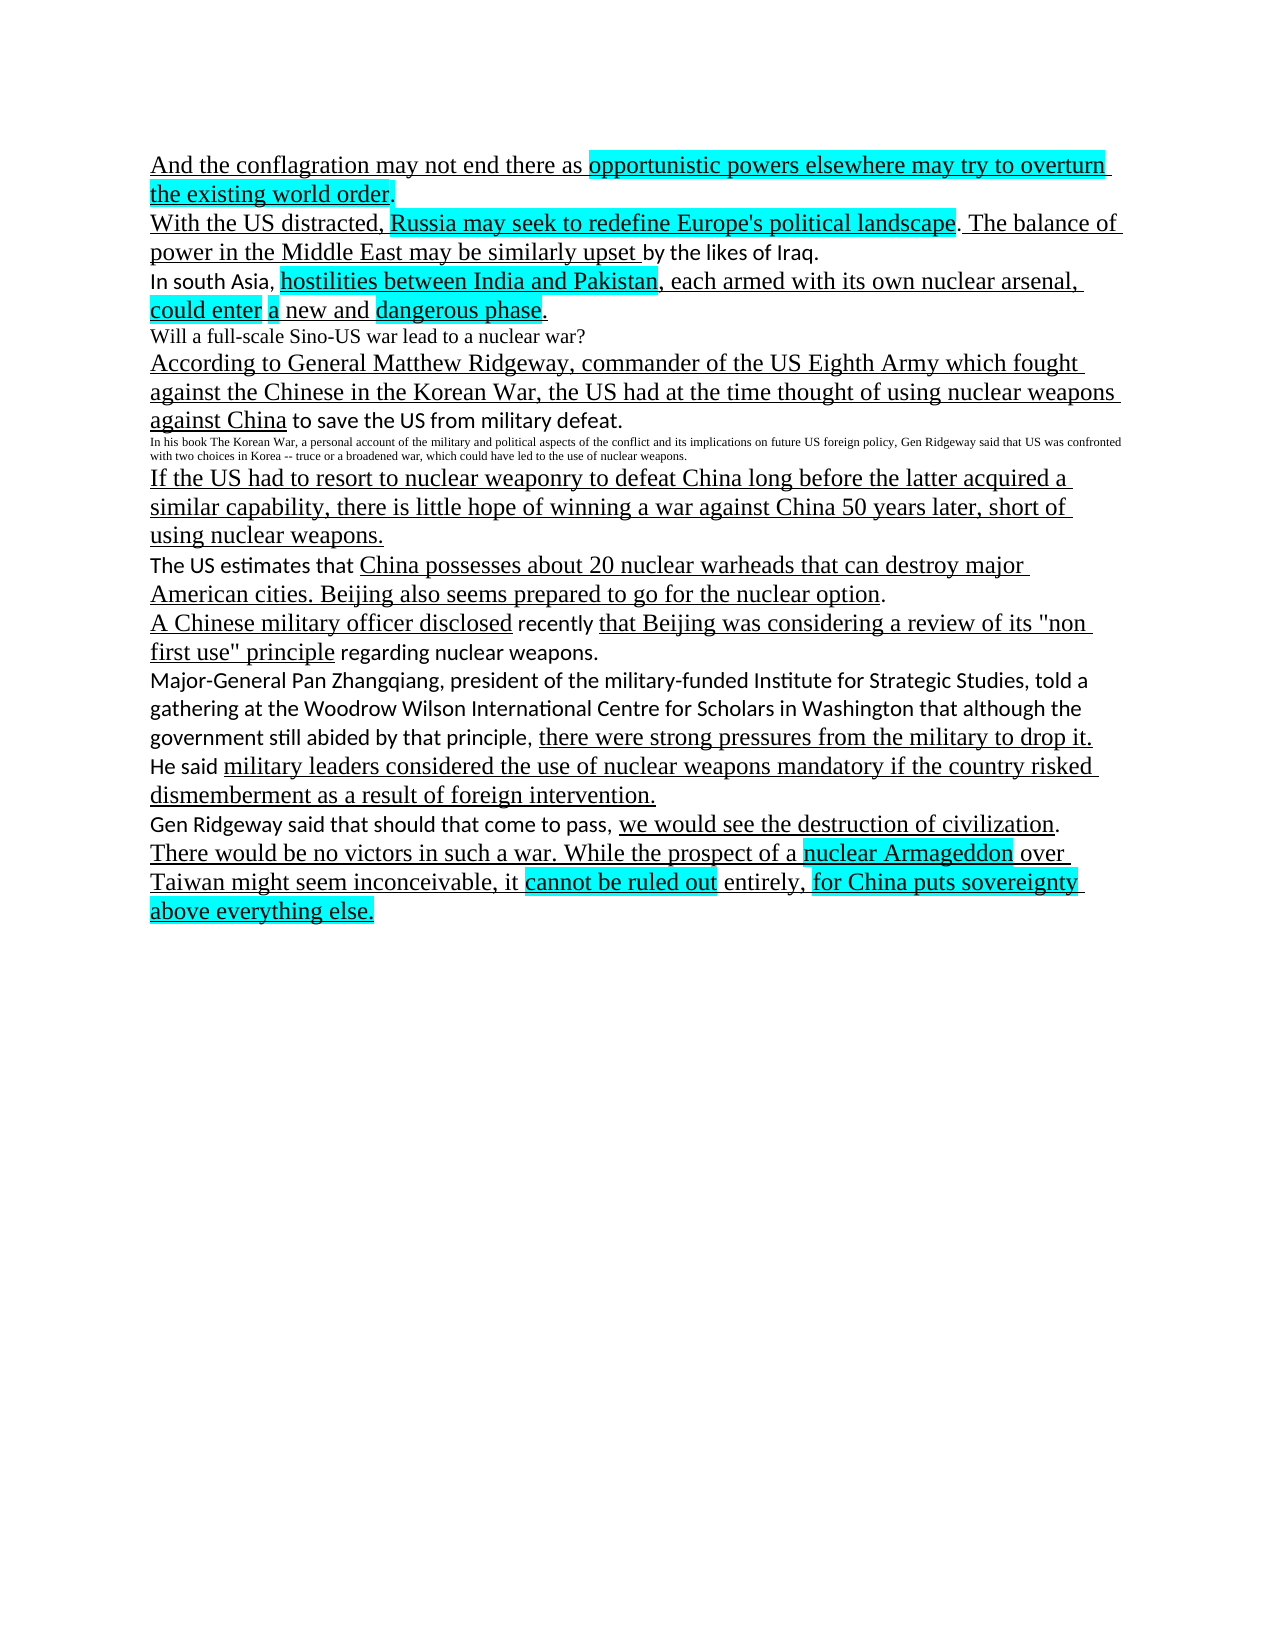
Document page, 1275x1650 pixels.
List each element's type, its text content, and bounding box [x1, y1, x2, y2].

text A Chinese military officer disclosed recently that Beijing was considering a review of its "non first use" principle regarding nuclear weapons. [150, 608, 1125, 666]
text According to General Matthew Ridgeway, commander of the US Eighth Army which fought against the Chinese in the Korean War, the US had at the time thought of using nuclear weapons against China to save the US from military defeat. [150, 348, 1125, 434]
text In his book The Korean War, a personal account of the military and political aspects of the conflict and its implications on future US foreign policy, Gen Ridgeway said that US was confronted with two choices in Korea -- truce or a broadened war, which could have led to the use of nuclear weapons. [150, 434, 1125, 463]
text In south Asia, hostilities between India and Pakistan, each armed with its own nuclear arsenal, could enter a new and dangerous phase. [150, 266, 376, 320]
text Major-General Pan Zhangqiang, president of the military-funded Institute for Strategic Studies, told a gathering at the Woodrow Wilson International Centre for Scholars in Washington that although the government still abided by that principle, there were strong pressures from the military to drop it. [150, 666, 1125, 751]
text The US estimates that China possesses about 20 nuclear warheads that can destroy major American cities. Beijing also seems prepared to go for the nuclear option. [150, 550, 1125, 608]
text In south Asia, hostilities between India and Pakistan, each armed with its own nuclear arsenal, could enter a new and dangerous phase. [542, 266, 1125, 324]
text Gen Ridgeway said that should that come to pass, we would see the destruction of civilization. [150, 809, 1125, 838]
text If the US had to resort to nuclear weaponry to defeat China long before the latter acquired a similar capability, there is little hope of winning a war against China 50 years later, short of using nuclear weapons. [150, 463, 1125, 550]
text With the US distracted, Russia may seek to redefine Europe's political landscape. The balance of power in the Middle East may be similarly upset by the likes of Iraq. [150, 208, 1125, 266]
text Will a full-scale Sino-US war lead to a nuclear war? [150, 324, 1125, 348]
text He said military leaders considered the use of nuclear weapons mandatory if the country risked dismemberment as a result of foreign intervention. [150, 751, 1125, 809]
text And the conflagration may not end there as opportunistic powers elsewhere may try to overturn the existing world order. [150, 150, 1125, 208]
text There would be no victors in such a war. While the prospect of a nuclear Armageddon over Taiwan might seem inconceivable, it cannot be ruled out entirely, for China puts sovereignty above everything else. [150, 838, 1125, 924]
